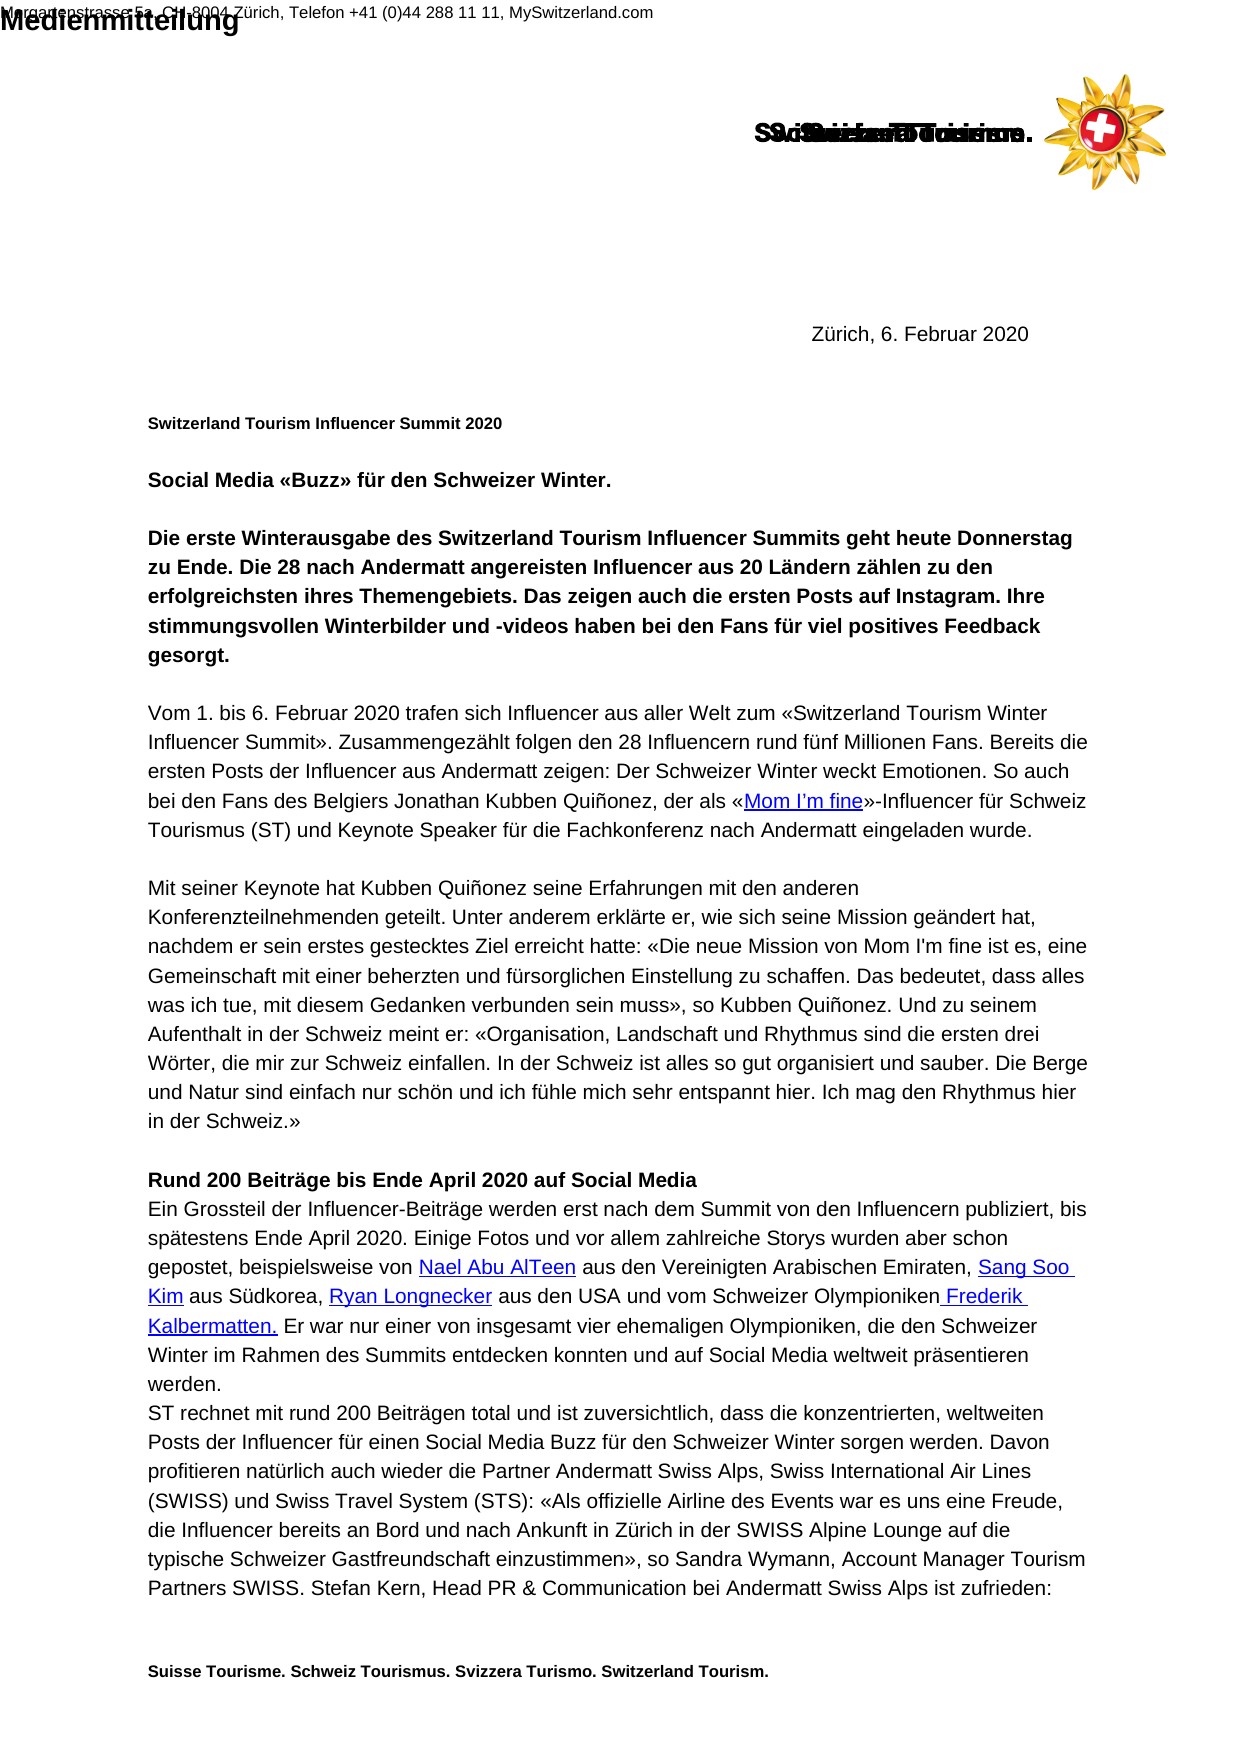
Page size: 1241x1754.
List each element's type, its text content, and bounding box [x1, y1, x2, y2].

text Social Media «Buzz» für den Schweizer Winter. [148, 462, 1092, 492]
text Rund 200 Beiträge bis Ende April 2020 auf Social Media [148, 1162, 1092, 1192]
text Ein Grossteil der Influencer-Beiträge werden erst nach dem Summit von den Influencern publiziert, bis spätestens Ende April 2020. Einige Fotos und vor allem zahlreiche Storys wurden aber schon gepostet, beispielsweise von Nael Abu AlTeen aus den Vereinigten Arabischen Emiraten, Sang Soo Kim aus Südkorea, Ryan Longnecker aus den USA und vom Schweizer Olympioniken Frederik Kalbermatten. Er war nur einer von insgesamt vier ehemaligen Olympioniken, die den Schweizer Winter im Rahmen des Summits entdecken konnten und auf Social Media weltweit präsentieren werden. [148, 1192, 1092, 1396]
text Zürich, 6. Februar 2020 [811, 317, 1092, 346]
text Die erste Winterausgabe des Switzerland Tourism Influencer Summits geht heute Donnerstag zu Ende. Die 28 nach Andermatt angereisten Influencer aus 20 Ländern zählen zu den erfolgreichsten ihres Themengebiets. Das zeigen auch die ersten Posts auf Instagram. Ihre stimmungsvollen Winterbilder und -videos haben bei den Fans für viel positives Feedback gesorgt. [148, 521, 1092, 667]
text Switzerland Tourism Influencer Summit 2020 [148, 404, 1092, 433]
text Vom 1. bis 6. Februar 2020 trafen sich Influencer aus aller Welt zum «Switzerland Tourism Winter Influencer Summit». Zusammengezählt folgen den 28 Influencern rund fünf Millionen Fans. Bereits die ersten Posts der Influencer aus Andermatt zeigen: Der Schweizer Winter weckt Emotionen. So auch bei den Fans des Belgiers Jonathan Kubben Quiñonez, der als «Mom I’m fine»-Influencer für Schweiz Tourismus (ST) und Keynote Speaker für die Fachkonferenz nach Andermatt eingeladen wurde. [148, 696, 1092, 842]
picture [1038, 69, 1172, 196]
text Mit seiner Keynote hat Kubben Quiñonez seine Erfahrungen mit den anderen Konferenzteilnehmenden geteilt. Unter anderem erklärte er, wie sich seine Mission geändert hat, nachdem er sein erstes gestecktes Ziel erreicht hatte: «Die neue Mission von Mom I'm fine ist es, eine Gemeinschaft mit einer beherzten und fürsorglichen Einstellung zu schaffen. Das bedeutet, dass alles was ich tue, mit diesem Gedanken verbunden sein muss», so Kubben Quiñonez. Und zu seinem Aufenthalt in der Schweiz meint er: «Organisation, Landschaft und Rhythmus sind die ersten drei Wörter, die mir zur Schweiz einfallen. In der Schweiz ist alles so gut organisiert und sauber. Die Berge und Natur sind einfach nur schön und ich fühle mich sehr entspannt hier. Ich mag den Rhythmus hier in der Schweiz.» [148, 871, 1092, 1133]
